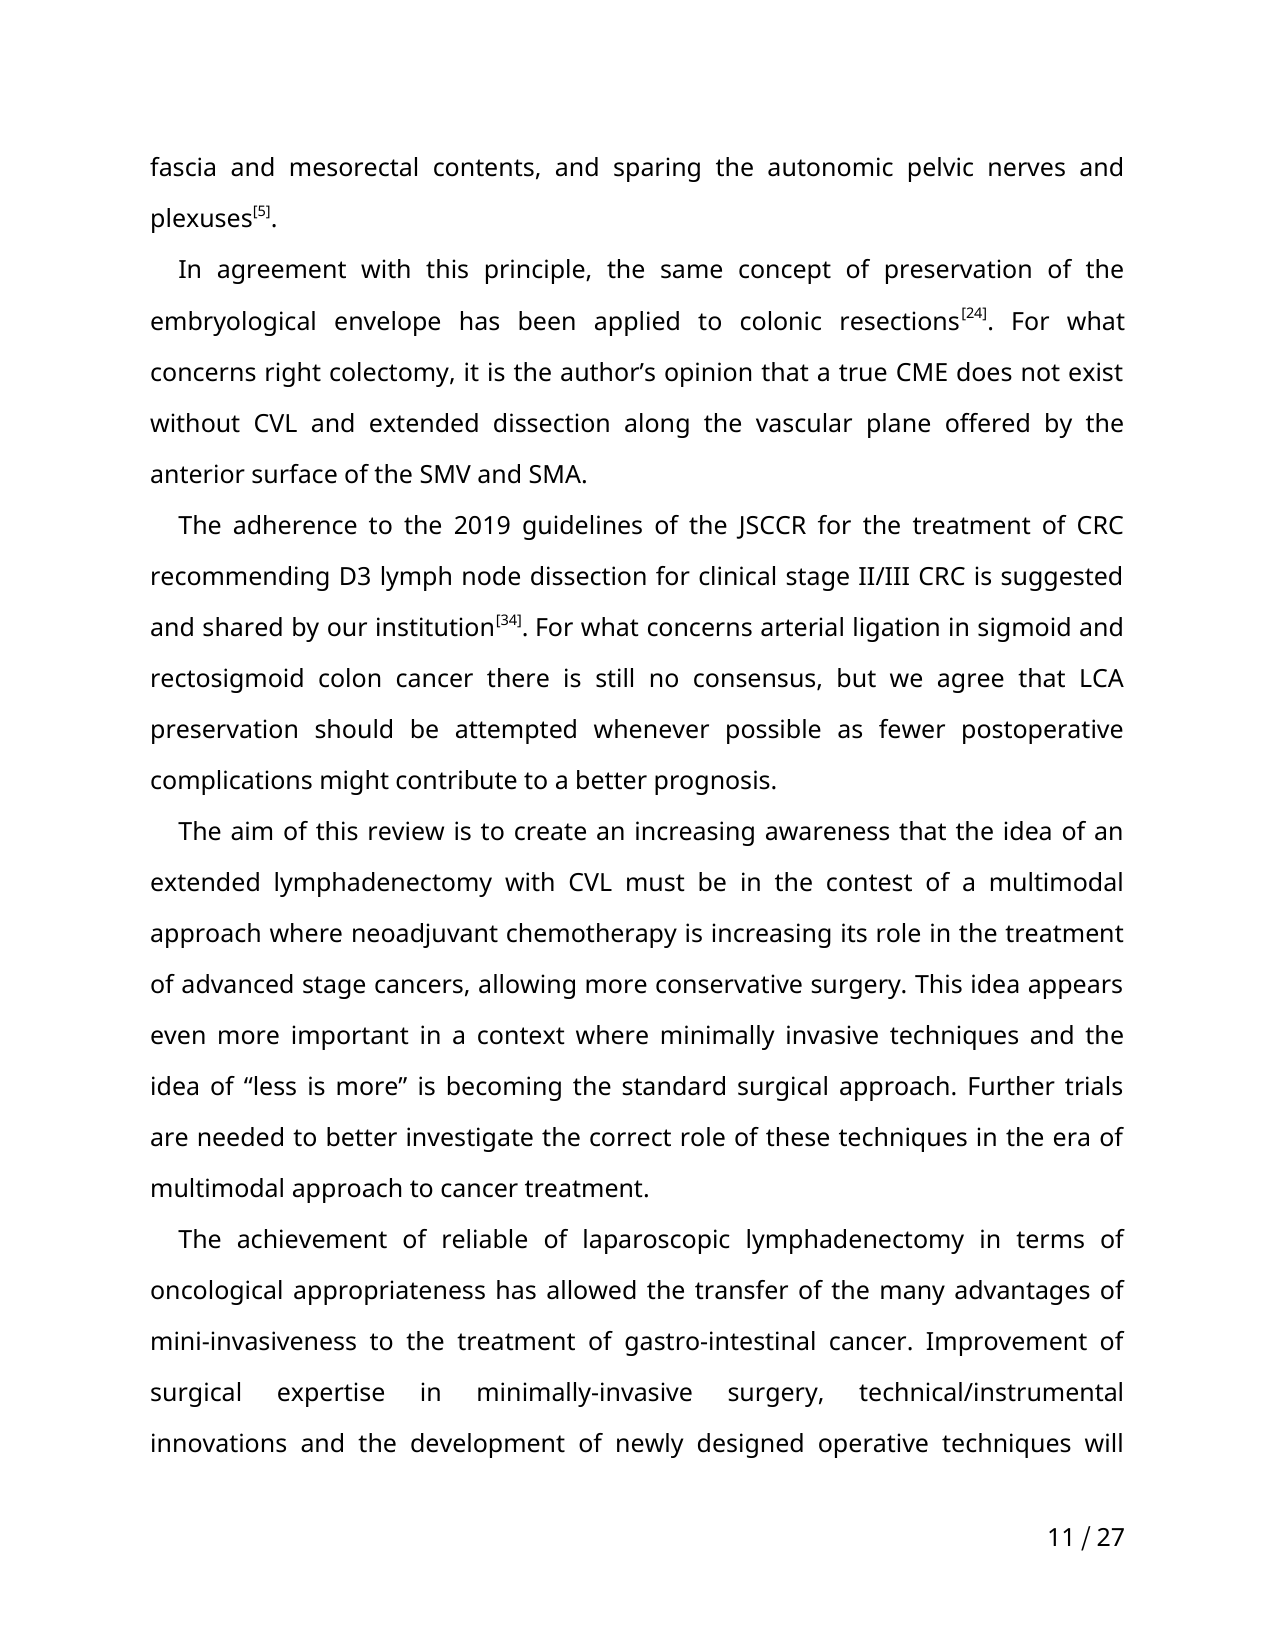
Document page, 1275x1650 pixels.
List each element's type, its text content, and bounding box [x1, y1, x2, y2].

text The adherence to the 2019 guidelines of the JSCCR for the treatment of CRC recommending D3 lymph node dissection for clinical stage II/III CRC is suggested and shared by our institution[34]. For what concerns arterial ligation in sigmoid and rectosigmoid colon cancer there is still no consensus, but we agree that LCA preservation should be attempted whenever possible as fewer postoperative complications might contribute to a better prognosis. [150, 507, 1125, 797]
text In agreement with this principle, the same concept of preservation of the embryological envelope has been applied to colonic resections[24]. For what concerns right colectomy, it is the author’s opinion that a true CME does not exist without CVL and extended dissection along the vascular plane offered by the anterior surface of the SMV and SMA. [150, 252, 1125, 490]
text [150, 1222, 1125, 1460]
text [150, 150, 1125, 235]
text The aim of this review is to create an increasing awareness that the idea of an extended lymphadenectomy with CVL must be in the contest of a multimodal approach where neoadjuvant chemotherapy is increasing its role in the treatment of advanced stage cancers, allowing more conservative surgery. This idea appears even more important in a context where minimally invasive techniques and the idea of “less is more” is becoming the standard surgical approach. Further trials are needed to better investigate the correct role of these techniques in the era of multimodal approach to cancer treatment. [150, 813, 1125, 1205]
